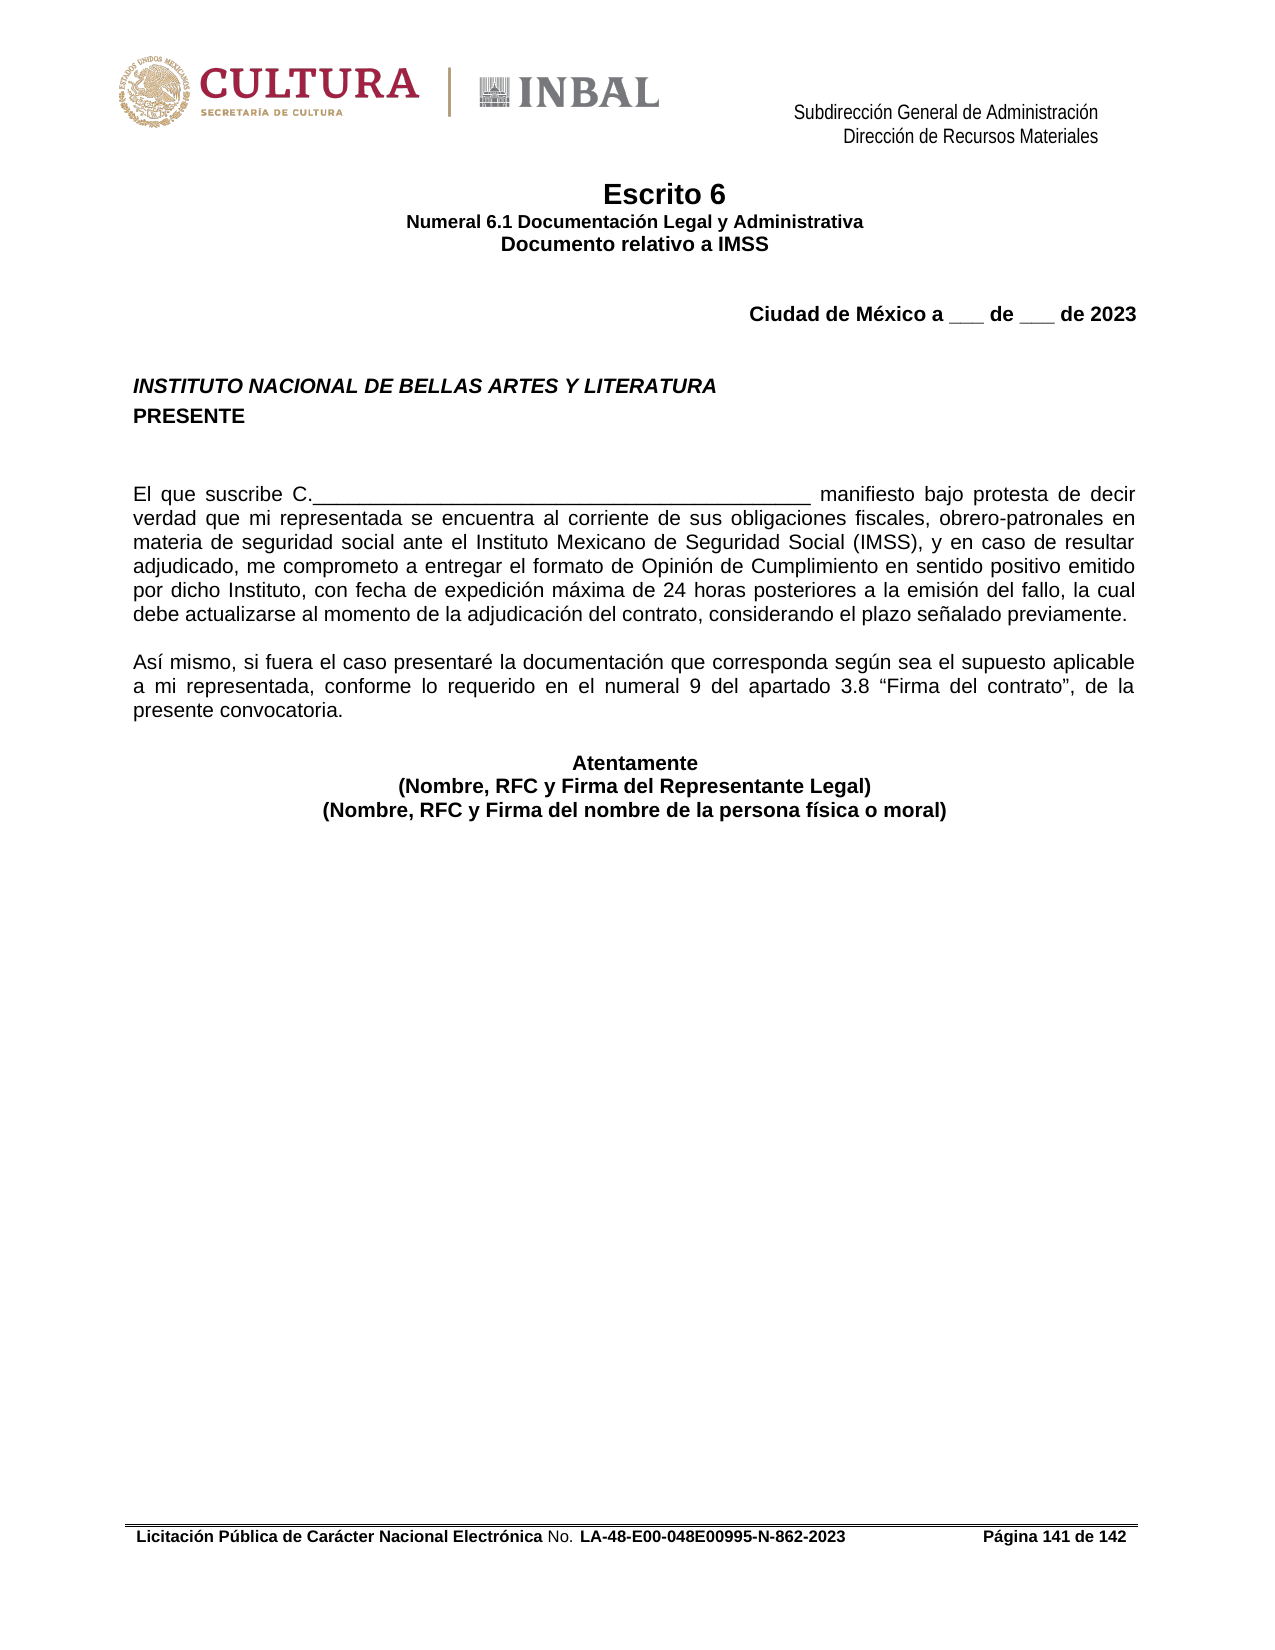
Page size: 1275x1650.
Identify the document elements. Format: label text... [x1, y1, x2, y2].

subtitle INSTITUTO NACIONAL DE BELLAS ARTES Y LITERATURA [133, 374, 1137, 398]
text (Nombre, RFC y Firma del Representante Legal) [133, 774, 1137, 798]
text (Nombre, RFC y Firma del nombre de la persona física o moral) [133, 798, 1137, 822]
text El que suscribe C.___________________________________________ manifiesto bajo protesta de decir verdad que mi representada se encuentra al corriente de sus obligaciones fiscales, obrero-patronales en materia de seguridad social ante el Instituto Mexicano de Seguridad Social (IMSS), y en caso de resultar adjudicado, me comprometo a entregar el formato de Opinión de Cumplimiento en sentido positivo emitido por dicho Instituto, con fecha de expedición máxima de 24 horas posteriores a la emisión del fallo, la cual debe actualizarse al momento de la adjudicación del contrato, considerando el plazo señalado previamente. [133, 482, 1137, 626]
text Escrito 6 [192, 177, 1137, 211]
text PRESENTE [133, 404, 1137, 428]
text Numeral 6.1 Documentación Legal y Administrativa [133, 211, 1137, 232]
text Así mismo, si fuera el caso presentaré la documentación que corresponda según sea el supuesto aplicable a mi representada, conforme lo requerido en el numeral 9 del apartado 3.8 “Firma del contrato”, de la presente convocatoria. [133, 650, 1137, 722]
text Documento relativo a IMSS [133, 232, 1137, 256]
picture [25, 11, 752, 173]
text Atentamente [133, 750, 1137, 774]
text Ciudad de México a ___ de ___ de 2023 [133, 302, 1137, 326]
